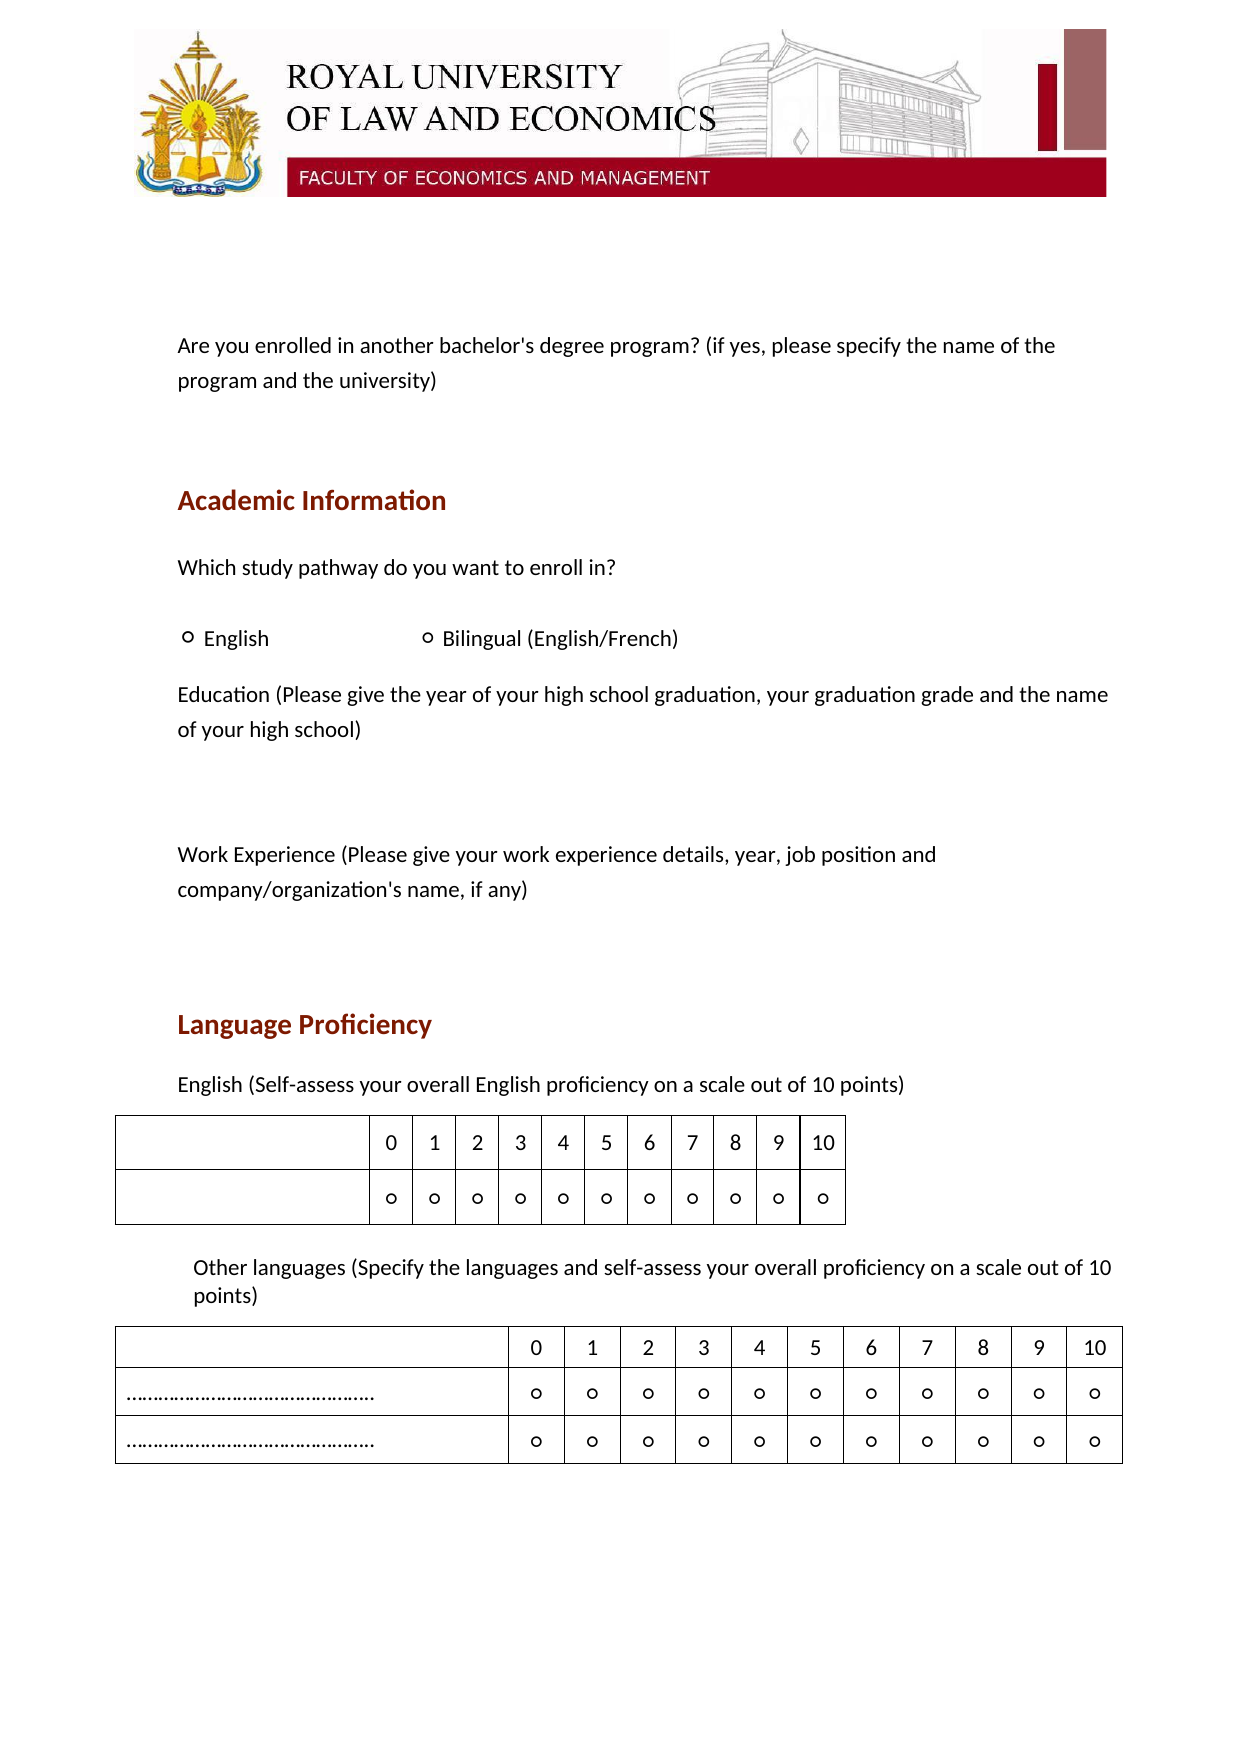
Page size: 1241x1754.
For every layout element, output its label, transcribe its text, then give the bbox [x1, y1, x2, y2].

table_cell ⚪ [788, 1368, 843, 1415]
table_header 3 [499, 1116, 541, 1169]
text ⚪ English ⚪ Bilingual (English/French) [118, 609, 1122, 660]
table_cell ⚪ [844, 1368, 899, 1415]
table_header 5 [788, 1327, 843, 1367]
table_cell ⚪ [900, 1368, 955, 1415]
table_cell ⚪ [732, 1368, 787, 1415]
table_header 9 [757, 1116, 799, 1169]
table_cell ⚪ [565, 1368, 620, 1415]
table_cell ⚪ [542, 1170, 584, 1224]
table_header 10 [801, 1116, 845, 1169]
table_header 1 [565, 1327, 620, 1367]
table_header 6 [844, 1327, 899, 1367]
table_cell ⚪ [676, 1368, 731, 1415]
table_header 8 [714, 1116, 756, 1169]
table_cell ⚪ [676, 1416, 731, 1463]
text Are you enrolled in another bachelor's degree program? (if yes, please specify the name of the program and the university) [177, 331, 1122, 394]
table_header 3 [676, 1327, 731, 1367]
table_cell ⚪ [1012, 1416, 1066, 1463]
table_header 5 [585, 1116, 627, 1169]
text English (Self-assess your overall English proficiency on a scale out of 10 points) [118, 1070, 1122, 1098]
table_cell ⚪ [499, 1170, 541, 1224]
table_header 2 [621, 1327, 675, 1367]
table_cell ⚪ [788, 1416, 843, 1463]
table_cell ⚪ [714, 1170, 756, 1224]
table_cell ⚪ [844, 1416, 899, 1463]
table_cell ⚪ [413, 1170, 455, 1224]
table_header 4 [542, 1116, 584, 1169]
table_header 0 [509, 1327, 564, 1367]
table_cell ⚪ [801, 1170, 845, 1224]
table_cell ⚪ [509, 1416, 564, 1463]
table_header 10 [1067, 1327, 1122, 1367]
table_header [116, 1116, 369, 1169]
table_cell ⚪ [956, 1416, 1011, 1463]
table_cell ⚪ [509, 1368, 564, 1415]
text Language Proficiency [118, 1006, 1122, 1042]
table_header 7 [900, 1327, 955, 1367]
table_header 4 [732, 1327, 787, 1367]
table_cell ⚪ [370, 1170, 412, 1224]
table_header 9 [1012, 1327, 1066, 1367]
table_cell [116, 1170, 369, 1224]
table_header 2 [456, 1116, 498, 1169]
table_cell ⚪ [956, 1368, 1011, 1415]
text Which study pathway do you want to enroll in? [118, 553, 1122, 581]
text Other languages (Specify the languages and self-assess your overall proficiency on a scale out of 10 points) [193, 1253, 1122, 1309]
table_cell ⚪ [621, 1416, 675, 1463]
table_cell ⚪ [565, 1416, 620, 1463]
table_cell ⚪ [732, 1416, 787, 1463]
table_cell ……………………………………….. [116, 1416, 508, 1463]
picture [134, 29, 1107, 197]
table_cell ⚪ [628, 1170, 671, 1224]
table_header 7 [672, 1116, 713, 1169]
table_cell ……………………………………….. [116, 1368, 508, 1415]
table_cell ⚪ [900, 1416, 955, 1463]
table_cell ⚪ [1067, 1416, 1122, 1463]
table_cell ⚪ [456, 1170, 498, 1224]
table_cell ⚪ [1012, 1368, 1066, 1415]
table_header 0 [370, 1116, 412, 1169]
table_header 1 [413, 1116, 455, 1169]
table_cell ⚪ [585, 1170, 627, 1224]
table_cell ⚪ [672, 1170, 713, 1224]
table_cell ⚪ [757, 1170, 799, 1224]
text Education (Please give the year of your high school graduation, your graduation grade and the name of your high school) [177, 681, 1122, 743]
table_header 6 [628, 1116, 671, 1169]
text Academic Information [118, 482, 1122, 517]
table_header 8 [956, 1327, 1011, 1367]
text Work Experience (Please give your work experience details, year, job position and company/organization's name, if any) [177, 840, 1122, 903]
table_cell ⚪ [1067, 1368, 1122, 1415]
table_header [116, 1327, 508, 1367]
table_cell ⚪ [621, 1368, 675, 1415]
